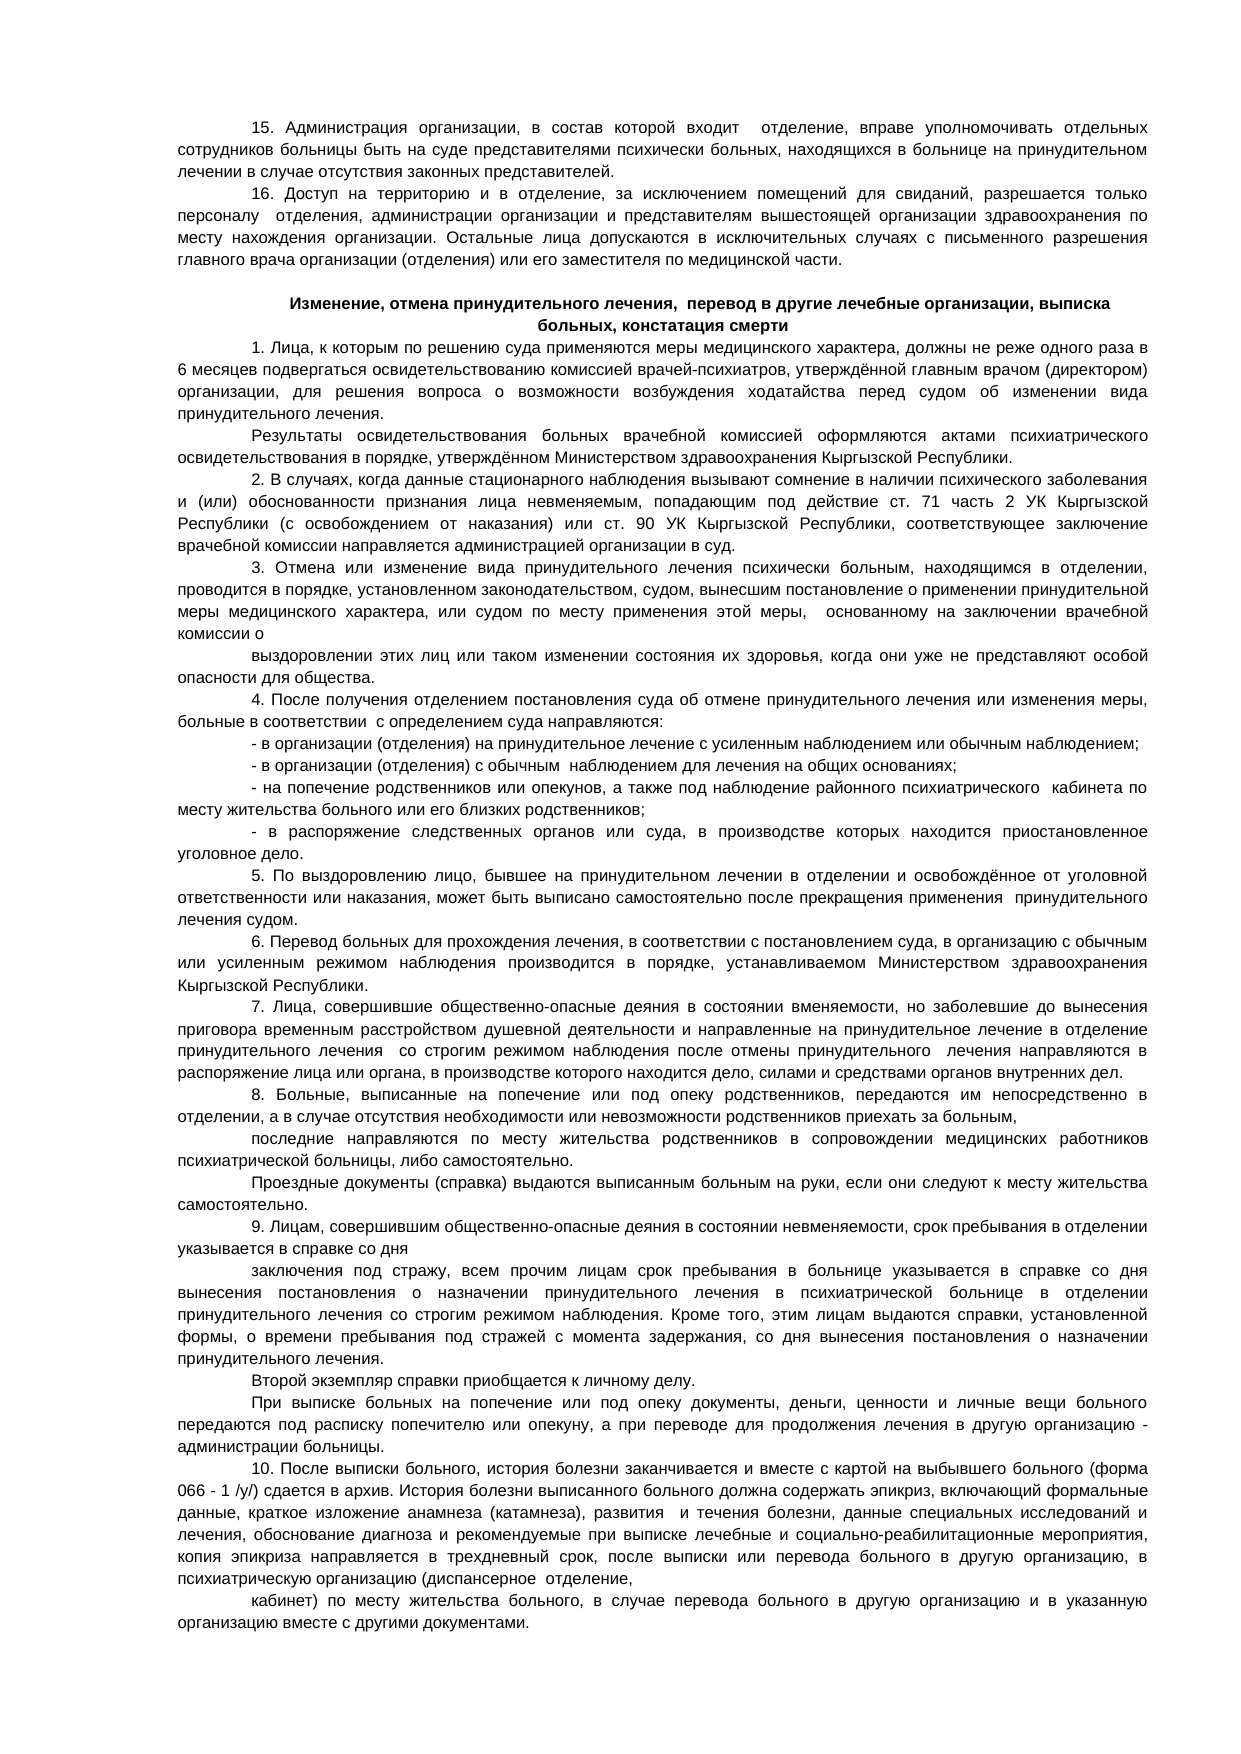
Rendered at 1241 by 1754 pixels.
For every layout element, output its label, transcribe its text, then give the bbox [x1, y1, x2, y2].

text Изменение, отмена принудительного лечения, перевод в другие лечебные организации, выписка больных, констатация смерти [177, 294, 1149, 335]
text 3. Отмена или изменение вида принудительного лечения психически больным, находящимся в отделении, проводится в порядке, установленном законодательством, судом, вынесшим постановление о применении принудительной меры медицинского характера, или судом по месту применения этой меры, основанному на заключении врачебной комиссии о [177, 558, 1149, 643]
text 15. Администрация организации, в состав которой входит отделение, вправе уполномочивать отдельных сотрудников больницы быть на суде представителями психически больных, находящихся в больнице на принудительном лечении в случае отсутствия законных представителей. [177, 118, 1149, 181]
text 7. Лица, совершившие общественно-опасные деяния в состоянии вменяемости, но заболевшие до вынесения приговора временным расстройством душевной деятельности и направленные на принудительное лечение в отделение принудительного лечения со строгим режимом наблюдения после отмены принудительного лечения направляются в распоряжение лица или органа, в производстве которого находится дело, силами и средствами органов внутренних дел. [177, 997, 1149, 1082]
text 5. По выздоровлению лицо, бывшее на принудительном лечении в отделении и освобождённое от уголовной ответственности или наказания, может быть выписано самостоятельно после прекращения применения принудительного лечения судом. [177, 865, 1149, 928]
text 8. Больные, выписанные на попечение или под опеку родственников, передаются им непосредственно в отделении, а в случае отсутствия необходимости или невозможности родственников приехать за больным, [177, 1085, 1149, 1126]
text 2. В случаях, когда данные стационарного наблюдения вызывают сомнение в наличии психического заболевания и (или) обоснованности признания лица невменяемым, попадающим под действие ст. 71 часть 2 УК Кыргызской Республики (с освобождением от наказания) или ст. 90 УК Кыргызской Республики, соответствующее заключение врачебной комиссии направляется администрацией организации в суд. [177, 470, 1149, 555]
text - на попечение родственников или опекунов, а также под наблюдение районного психиатрического кабинета по месту жительства больного или его близких родственников; [177, 777, 1149, 819]
text заключения под стражу, всем прочим лицам срок пребывания в больнице указывается в справке со дня вынесения постановления о назначении принудительного лечения в психиатрической больнице в отделении принудительного лечения со строгим режимом наблюдения. Кроме того, этим лицам выдаются справки, установленной формы, о времени пребывания под стражей с момента задержания, со дня вынесения постановления о назначении принудительного лечения. [177, 1261, 1149, 1368]
text выздоровлении этих лиц или таком изменении состояния их здоровья, когда они уже не представляют особой опасности для общества. [177, 646, 1149, 687]
text 4. После получения отделением постановления суда об отмене принудительного лечения или изменения меры, больные в соответствии с определением суда направляются: [177, 689, 1149, 731]
text последние направляются по месту жительства родственников в сопровождении медицинских работников психиатрической больницы, либо самостоятельно. [177, 1129, 1149, 1170]
text При выписке больных на попечение или под опеку документы, деньги, ценности и личные вещи больного передаются под расписку попечителю или опекуну, а при переводе для продолжения лечения в другую организацию - администрации больницы. [177, 1393, 1149, 1456]
text - в организации (отделения) с обычным наблюдением для лечения на общих основаниях; [177, 756, 1149, 775]
text 9. Лицам, совершившим общественно-опасные деяния в состоянии невменяемости, срок пребывания в отделении указывается в справке со дня [177, 1217, 1149, 1258]
text Второй экземпляр справки приобщается к личному делу. [177, 1371, 1149, 1390]
text 16. Доступ на территорию и в отделение, за исключением помещений для свиданий, разрешается только персоналу отделения, администрации организации и представителям вышестоящей организации здравоохранения по месту нахождения организации. Остальные лица допускаются в исключительных случаях с письменного разрешения главного врача организации (отделения) или его заместителя по медицинской части. [177, 184, 1149, 269]
text - в распоряжение следственных органов или суда, в производстве которых находится приостановленное уголовное дело. [177, 821, 1149, 863]
text - в организации (отделения) на принудительное лечение с усиленным наблюдением или обычным наблюдением; [177, 733, 1149, 753]
text 1. Лица, к которым по решению суда применяются меры медицинского характера, должны не реже одного раза в 6 месяцев подвергаться освидетельствованию комиссией врачей-психиатров, утверждённой главным врачом (директором) организации, для решения вопроса о возможности возбуждения ходатайства перед судом об изменении вида принудительного лечения. [177, 338, 1149, 423]
text кабинет) по месту жительства больного, в случае перевода больного в другую организацию и в указанную организацию вместе с другими документами. [177, 1591, 1149, 1632]
text 10. После выписки больного, история болезни заканчивается и вместе с картой на выбывшего больного (форма 066 - 1 /у/) сдается в архив. История болезни выписанного больного должна содержать эпикриз, включающий формальные данные, краткое изложение анамнеза (катамнеза), развития и течения болезни, данные специальных исследований и лечения, обоснование диагноза и рекомендуемые при выписке лечебные и социально-реабилитационные мероприятия, копия эпикриза направляется в трехдневный срок, после выписки или перевода больного в другую организацию, в психиатрическую организацию (диспансерное отделение, [177, 1459, 1149, 1588]
text 6. Перевод больных для прохождения лечения, в соответствии с постановлением суда, в организацию с обычным или усиленным режимом наблюдения производится в порядке, устанавливаемом Министерством здравоохранения Кыргызской Республики. [177, 931, 1149, 994]
text Результаты освидетельствования больных врачебной комиссией оформляются актами психиатрического освидетельствования в порядке, утверждённом Министерством здравоохранения Кыргызской Республики. [177, 426, 1149, 467]
text Проездные документы (справка) выдаются выписанным больным на руки, если они следуют к месту жительства самостоятельно. [177, 1173, 1149, 1214]
